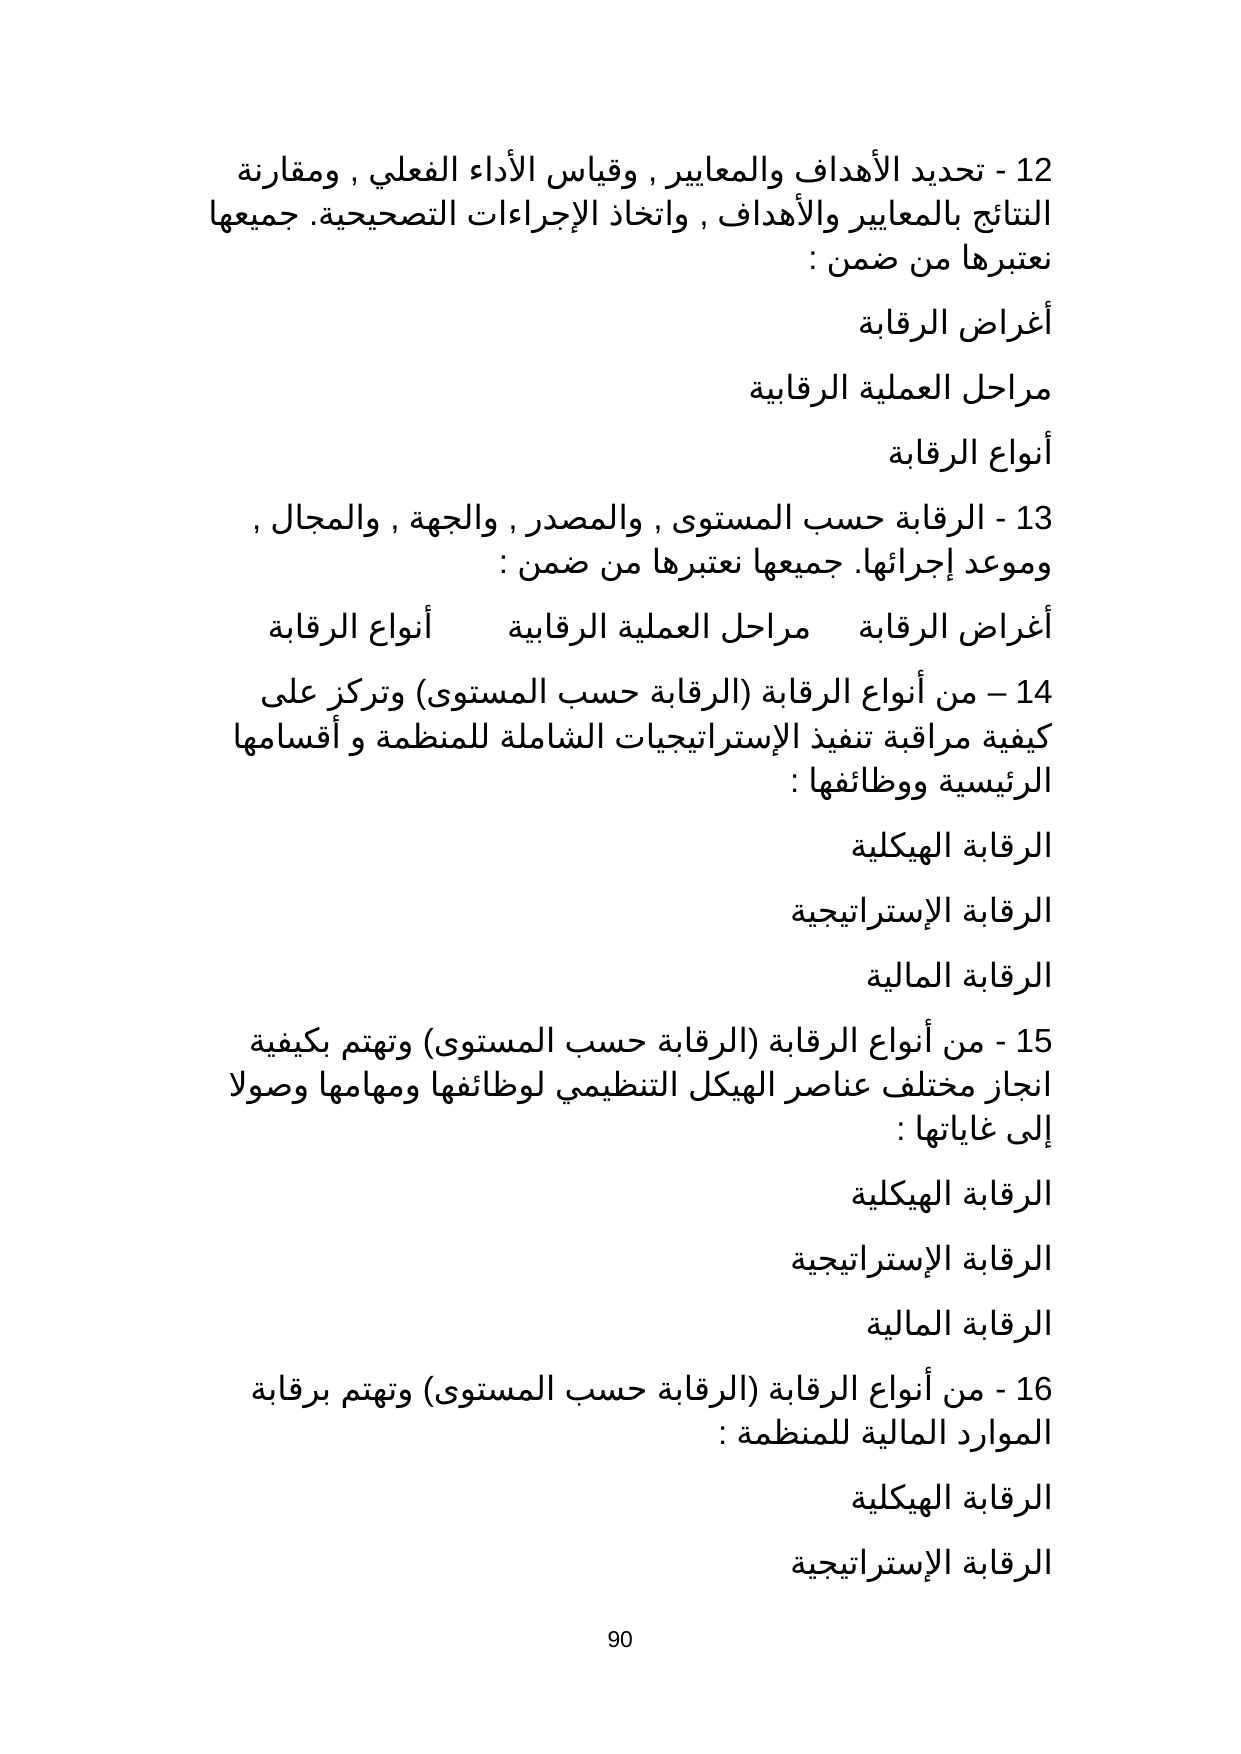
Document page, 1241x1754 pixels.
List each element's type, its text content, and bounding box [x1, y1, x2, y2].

text 15 - من أنواع الرقابة (الرقابة حسب المستوى) وتهتم بكيفية انجاز مختلف عناصر الهيكل التنظيمي لوظائفها ومهامها وصولا إلى غاياتها : [187, 1021, 1053, 1148]
text الرقابة الإستراتيجية [187, 1543, 1053, 1582]
text الرقابة الهيكلية [187, 1174, 1053, 1213]
text الرقابة الإستراتيجية [187, 1239, 1053, 1278]
text مراحل العملية الرقابية [187, 368, 1053, 407]
text الرقابة الهيكلية [187, 1478, 1053, 1517]
text أنواع الرقابة [187, 433, 1053, 472]
text أغراض الرقابة مراحل العملية الرقابية أنواع الرقابة [187, 607, 1053, 646]
text الرقابة المالية [187, 1304, 1053, 1343]
text 12 - تحديد الأهداف والمعايير , وقياس الأداء الفعلي , ومقارنة النتائج بالمعايير والأهداف , واتخاذ الإجراءات التصحيحية. جميعها نعتبرها من ضمن : [187, 150, 1053, 277]
text الرقابة الهيكلية [187, 826, 1053, 864]
text 14 – من أنواع الرقابة (الرقابة حسب المستوى) وتركز على كيفية مراقبة تنفيذ الإستراتيجيات الشاملة للمنظمة و أقسامها الرئيسية ووظائفها : [187, 672, 1053, 799]
text أغراض الرقابة [187, 303, 1053, 342]
text الرقابة الإستراتيجية [187, 891, 1053, 929]
text 13 - الرقابة حسب المستوى , والمصدر , والجهة , والمجال , وموعد إجرائها. جميعها نعتبرها من ضمن : [187, 498, 1053, 581]
text الرقابة المالية [187, 956, 1053, 994]
text 16 - من أنواع الرقابة (الرقابة حسب المستوى) وتهتم برقابة الموارد المالية للمنظمة : [187, 1369, 1053, 1452]
